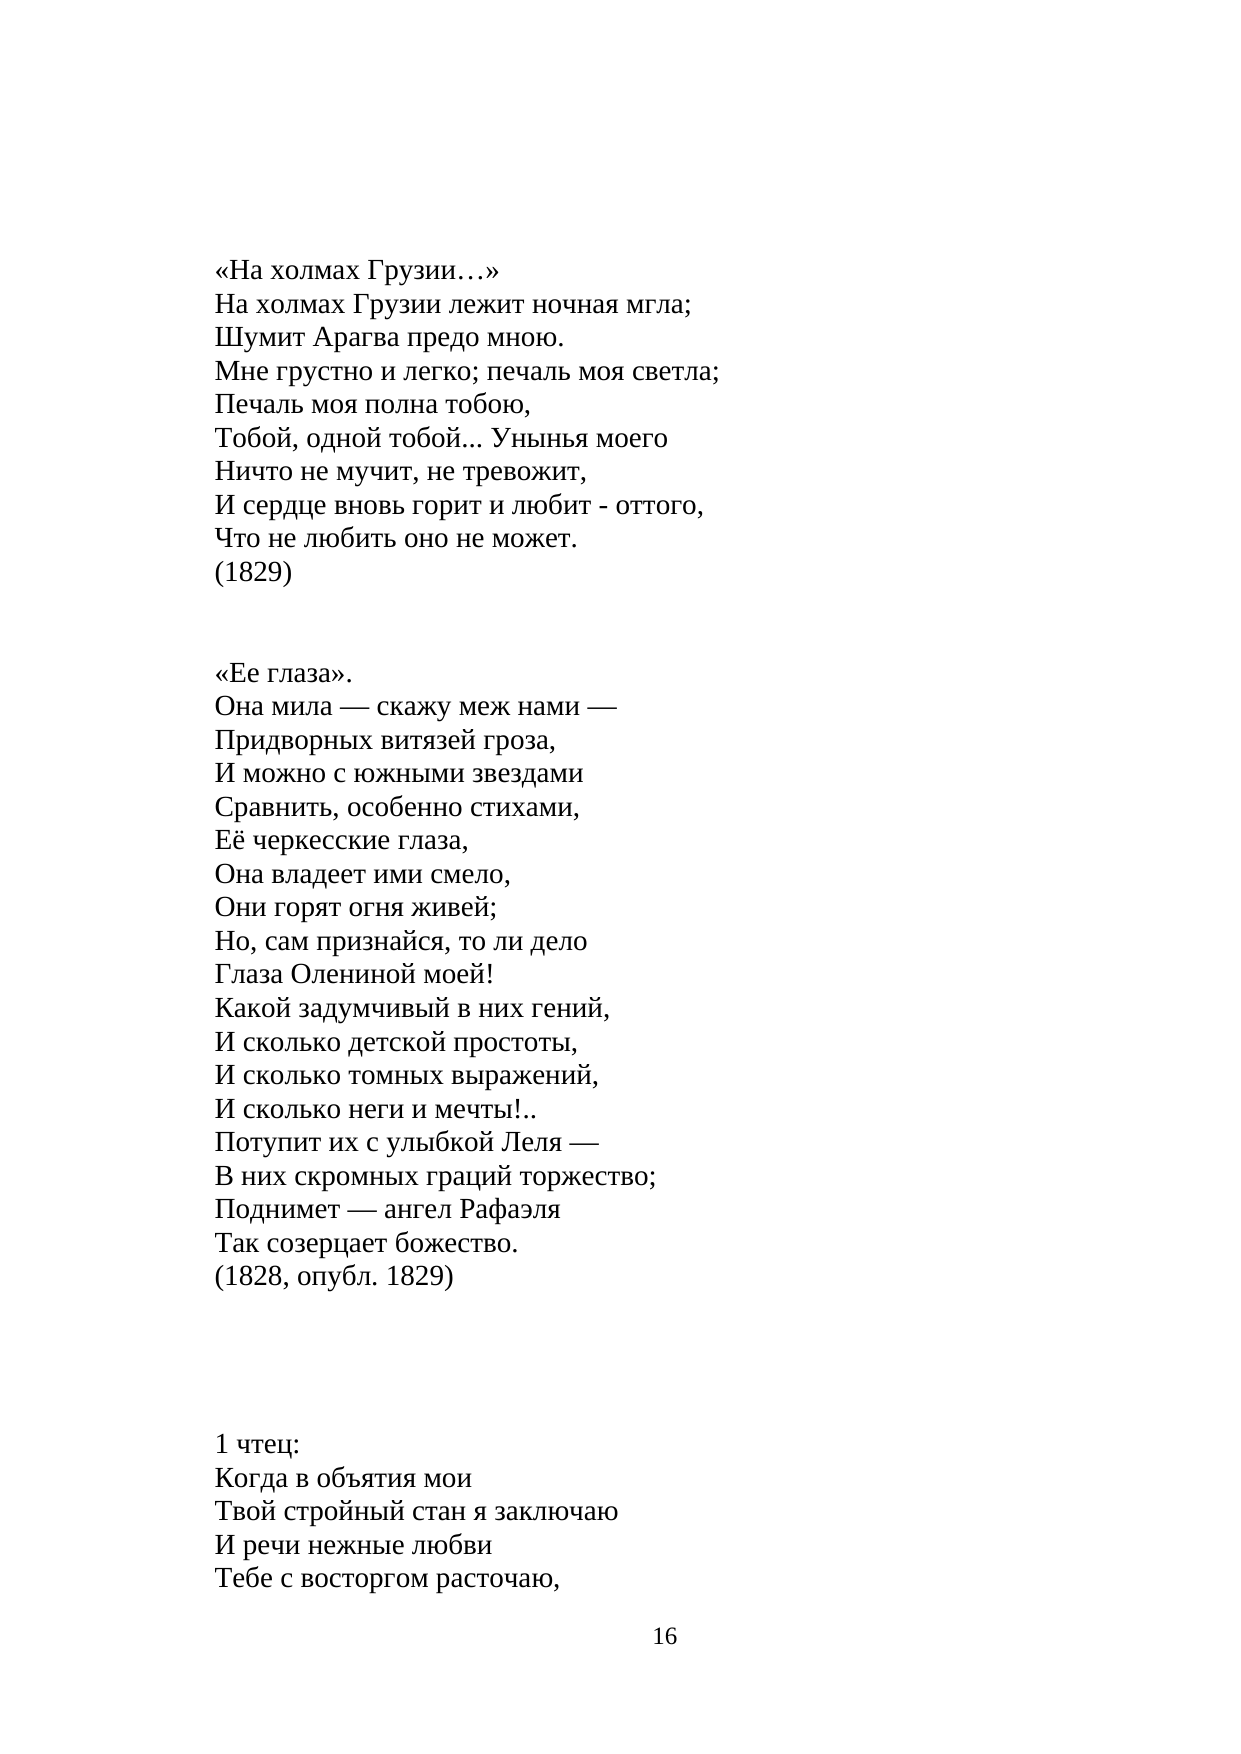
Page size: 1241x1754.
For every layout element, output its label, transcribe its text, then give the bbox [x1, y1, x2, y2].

text Так созерцает божество. [214, 1225, 1152, 1258]
text Поднимет — ангел Рафаэля [214, 1191, 1152, 1225]
text Шумит Арагва предо мною. [214, 319, 1152, 353]
text «Ее глаза». [214, 655, 1152, 688]
text (1829) [214, 554, 1152, 588]
text Когда в объятия мои [214, 1460, 1152, 1493]
text И можно с южными звездами [214, 755, 1152, 789]
text И сколько томных выражений, [214, 1057, 1152, 1091]
text Мне грустно и легко; печаль моя светла; [214, 353, 1152, 386]
text Она мила — скажу меж нами — [214, 688, 1152, 722]
text Глаза Олениной моей! [214, 957, 1152, 990]
text На холмах Грузии лежит ночная мгла; [214, 286, 1152, 319]
text В них скромных граций торжество; [214, 1158, 1152, 1191]
text Она владеет ими смело, [214, 856, 1152, 889]
text И сердце вновь горит и любит - оттого, [214, 487, 1152, 521]
text Тобой, одной тобой... Унынья моего [214, 420, 1152, 453]
text И сколько неги и мечты!.. [214, 1091, 1152, 1124]
text Печаль моя полна тобою, [214, 386, 1152, 420]
text Они горят огня живей; [214, 889, 1152, 923]
text И сколько детской простоты, [214, 1024, 1152, 1057]
text Придворных витязей гроза, [214, 722, 1152, 755]
text Сравнить, особенно стихами, [214, 789, 1152, 822]
text (1828, опубл. 1829) [214, 1258, 1152, 1292]
text «На холмах Грузии…» [214, 252, 1152, 286]
text Но, сам признайся, то ли дело [214, 923, 1152, 957]
text Потупит их с улыбкой Леля — [214, 1124, 1152, 1158]
text Тебе с восторгом расточаю, [214, 1560, 1152, 1594]
text Твой стройный стан я заключаю [214, 1493, 1152, 1527]
text Какой задумчивый в них гений, [214, 990, 1152, 1024]
text 1 чтец: [214, 1426, 1152, 1460]
text И речи нежные любви [214, 1527, 1152, 1560]
text Ничто не мучит, не тревожит, [214, 453, 1152, 487]
text Её черкесские глаза, [214, 822, 1152, 856]
text Что не любить оно не может. [214, 521, 1152, 554]
